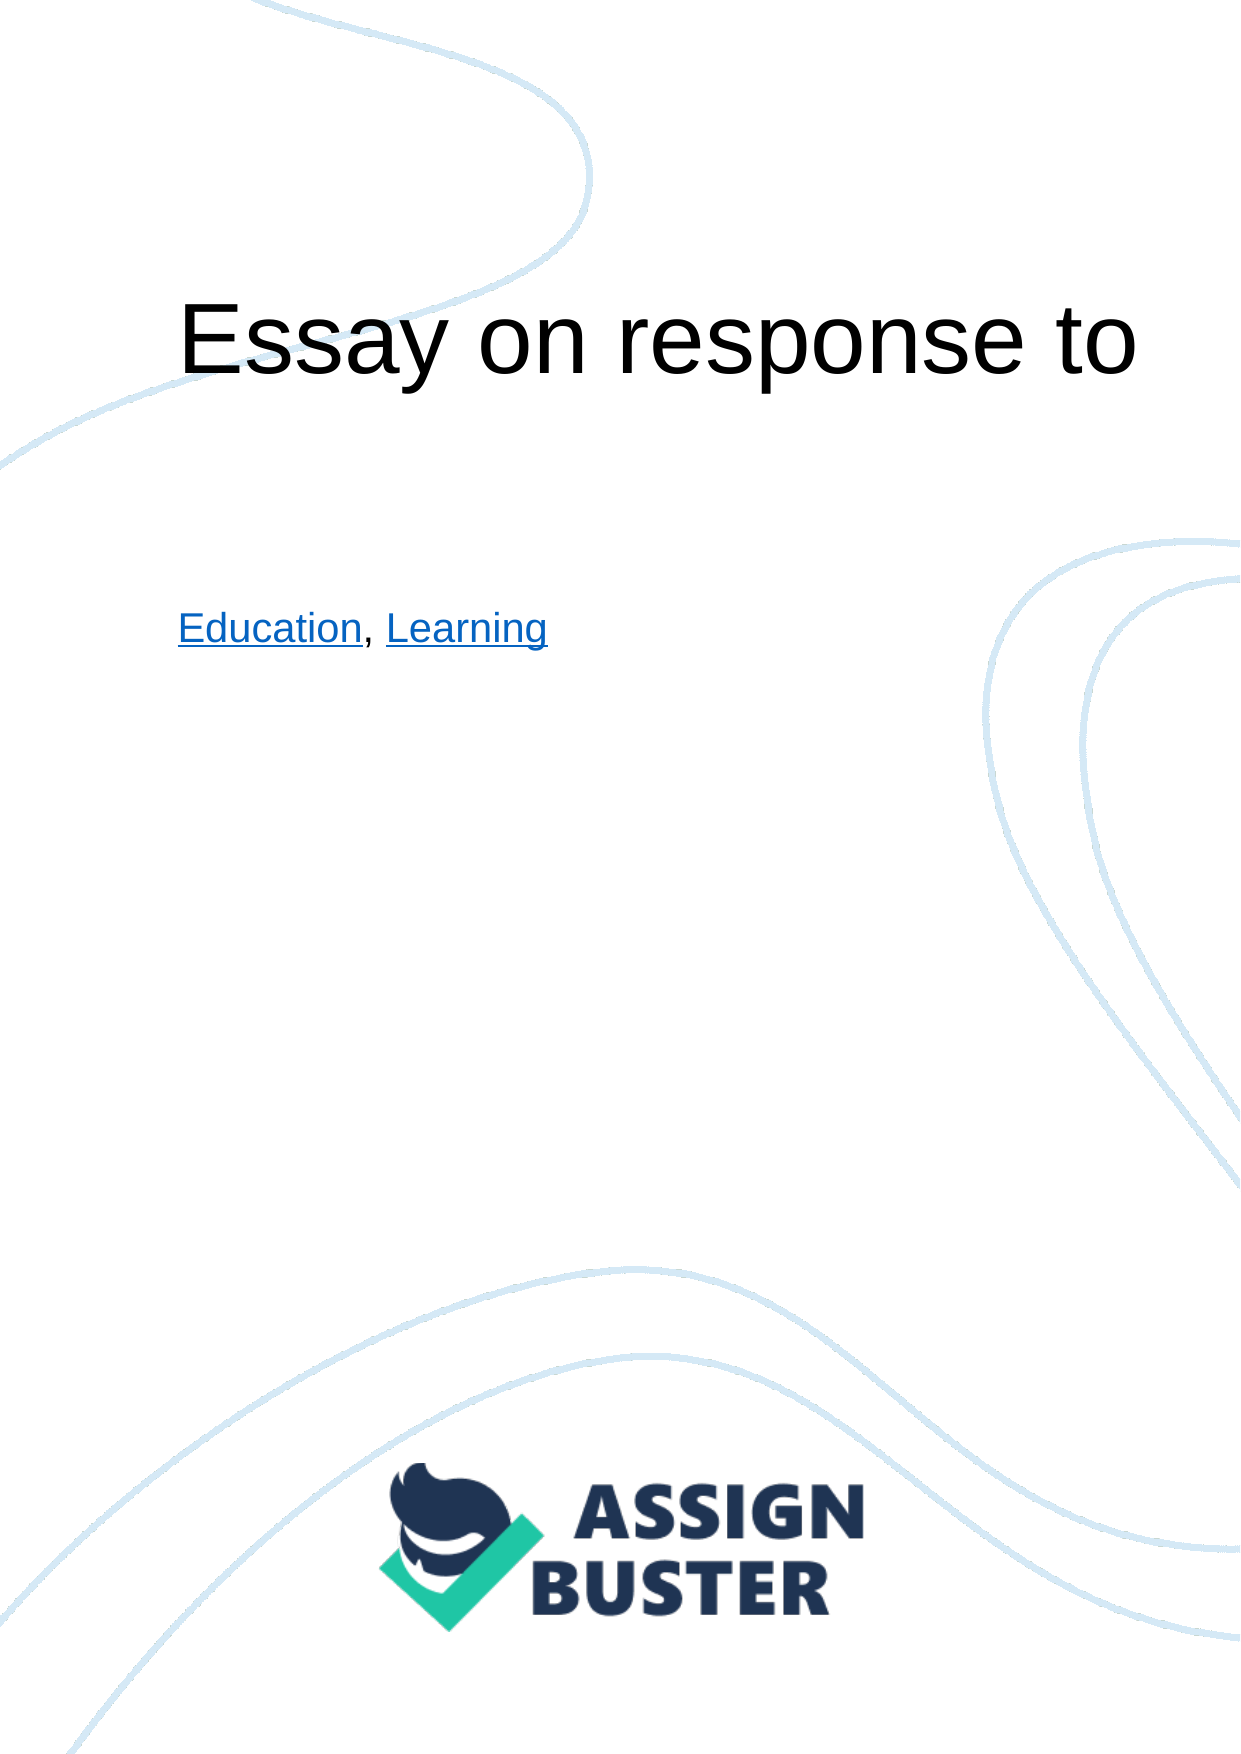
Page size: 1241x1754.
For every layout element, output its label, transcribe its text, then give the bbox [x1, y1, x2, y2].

picture [0, 0, 1241, 1754]
text Education, Learning [177, 604, 1152, 652]
subtitle Essay on response to [177, 279, 1152, 394]
